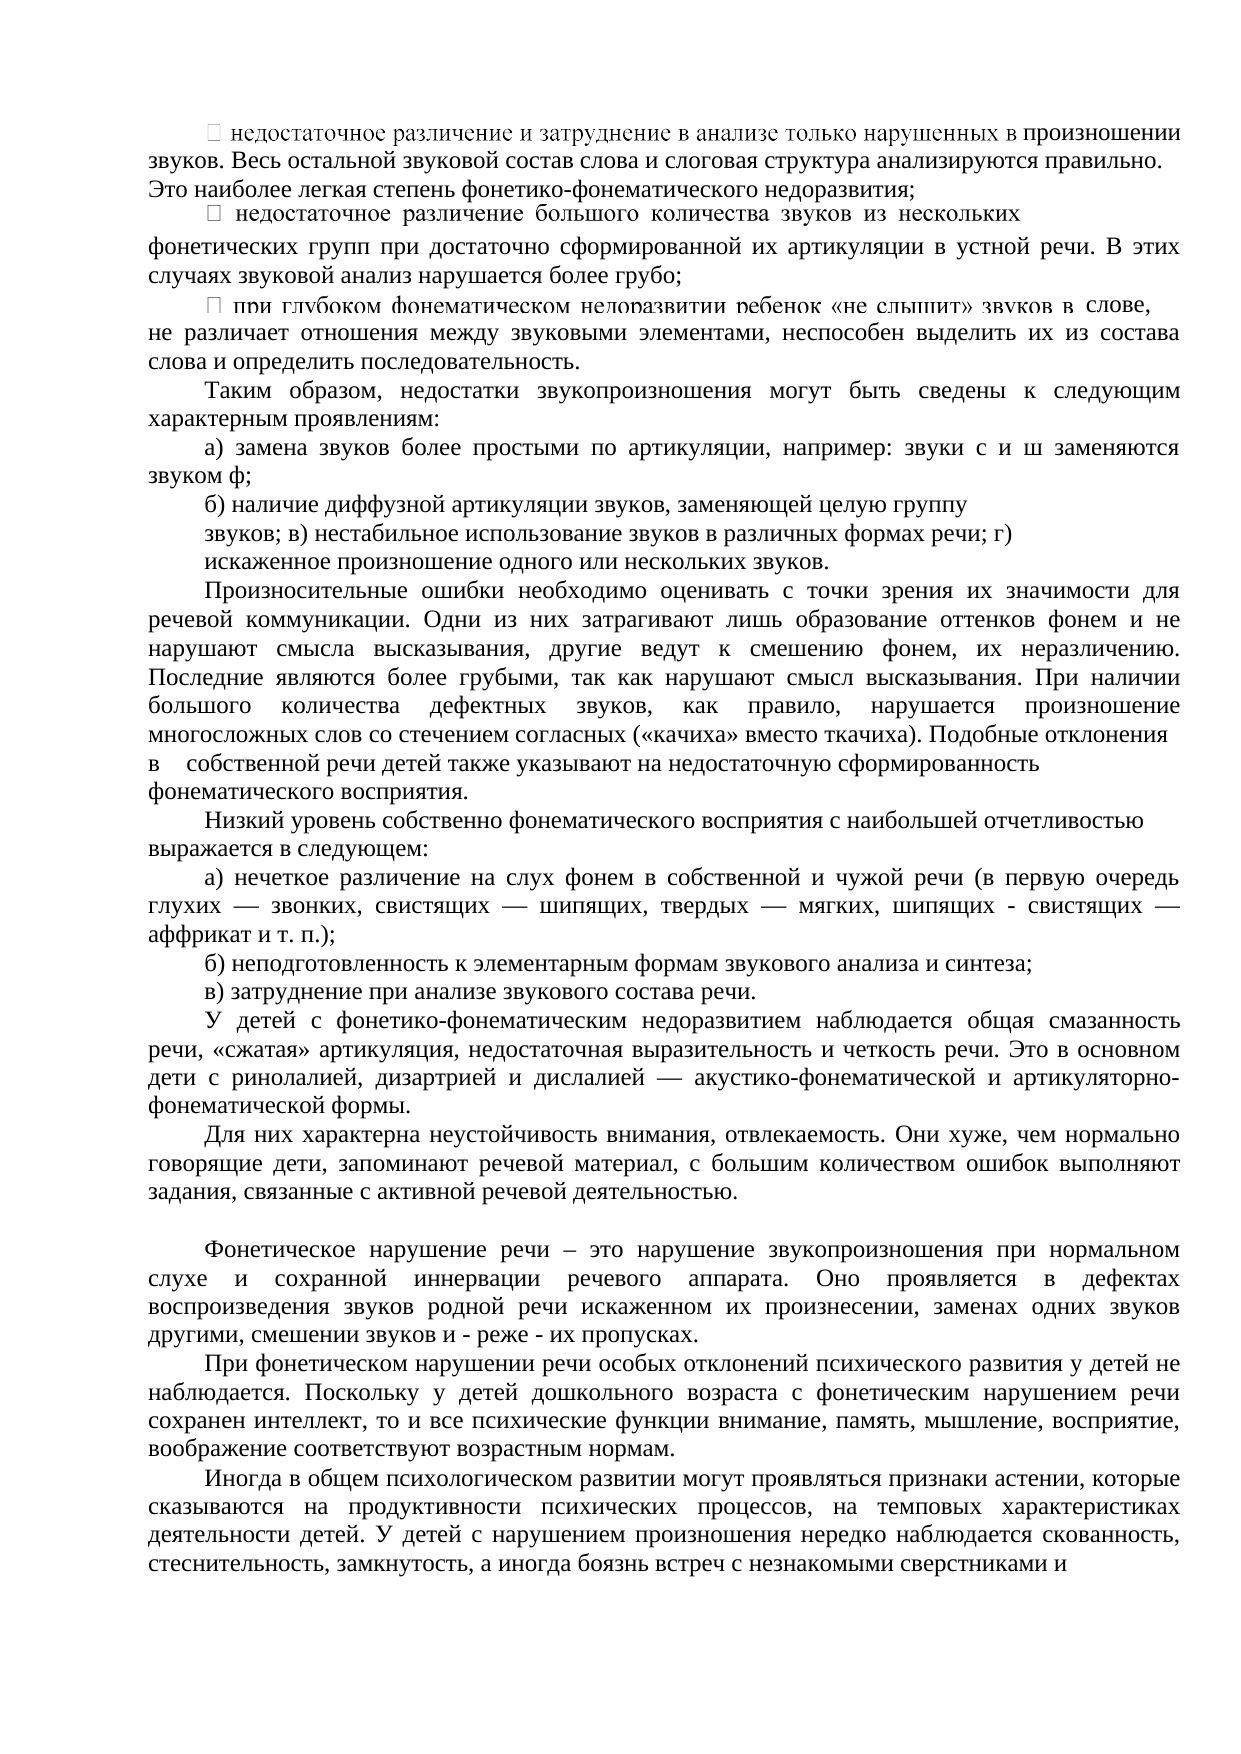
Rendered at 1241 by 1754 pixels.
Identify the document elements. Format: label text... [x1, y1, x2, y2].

text Произносительные ошибки необходимо оценивать с точки зрения их значимости для речевой коммуникации. Одни из них затрагивают лишь образование оттенков фонем и не нарушают смысла высказывания, другие ведут к смешению фонем, их неразличению. Последние являются более грубыми, так как нарушают смысл высказывания. При наличии большого количества дефектных звуков, как правило, нарушается произношение многосложных слов со стечением согласных («качиха» вместо ткачиха). Подобные отклонения [148, 576, 1181, 747]
list собственной речи детей также указывают на недостаточную сформированность фонематического восприятия. [148, 749, 1181, 804]
picture [204, 290, 1086, 313]
text слове, не различает отношения между звуковыми элементами, неспособен выделить их из состава слова и определить последовательность. [148, 290, 1181, 374]
text а) замена звуков более простыми по артикуляции, например: звуки с и ш заменяются звуком ф; [148, 433, 1181, 489]
text фонетических групп при достаточно сформированной их артикуляции в устной речи. В этих случаях звуковой анализ нарушается более грубо; [148, 204, 1181, 289]
text произношении [1023, 117, 1181, 146]
text а) нечеткое различение на слух фонем в собственной и чужой речи (в первую очередь глухих — звонких, свистящих — шипящих, твердых — мягких, шипящих - свистящих — аффрикат и т. п.); [148, 863, 1181, 948]
text б) наличие диффузной артикуляции звуков, заменяющей целую группу звуков; в) нестабильное использование звуков в различных формах речи; г) искаженное произношение одного или нескольких звуков. [204, 490, 1050, 575]
text Для них характерна неустойчивость внимания, отвлекаемость. Они хуже, чем нормально говорящие дети, запоминают речевой материал, с большим количеством ошибок выполняют задания, связанные с активной речевой деятельностью. [148, 1120, 1181, 1205]
text Фонетическое нарушение речи – это нарушение звукопроизношения при нормальном слухе и сохранной иннервации речевого аппарата. Оно проявляется в дефектах воспроизведения звуков родной речи искаженном их произнесении, заменах одних звуков другими, смешении звуков и - реже - их пропусках. [148, 1235, 1181, 1348]
text звуков. Весь остальной звуковой состав слова и слоговая структура анализируются правильно. [148, 146, 1181, 174]
text б) неподготовленность к элементарным формам звукового анализа и синтеза; в) затруднение при анализе звукового состава речи. [204, 949, 1033, 1005]
text Иногда в общем психологическом развитии могут проявляться признаки астении, которые сказываются на продуктивности психических процессов, на темповых характеристиках деятельности детей. У детей с нарушением произношения нередко наблюдается скованность, стеснительность, замкнутость, а иногда боязнь встреч с незнакомыми сверстниками и [148, 1464, 1181, 1576]
text При фонетическом нарушении речи особых отклонений психического развития у детей не наблюдается. Поскольку у детей дошкольного возраста с фонетическим нарушением речи сохранен интеллект, то и все психические функции внимание, память, мышление, восприятие, воображение соответствуют возрастным нормам. [148, 1349, 1181, 1462]
text Это наиболее легкая степень фонетико-фонематического недоразвития; [148, 174, 1181, 203]
list детей с фонетико-фонематическим недоразвитием наблюдается общая смазанность речи, «сжатая» артикуляция, недостаточная выразительность и четкость речи. Это в основном дети с ринолалией, дизартрией и дислалией — акустико-фонематической и артикуляторно-фонематической формы. [148, 1006, 1181, 1119]
text Таким образом, недостатки звукопроизношения могут быть сведены к следующим характерным проявлениям: [148, 376, 1181, 432]
text Низкий уровень собственно фонематического восприятия с наибольшей отчетливостью выражается в следующем: [148, 806, 1181, 862]
picture [204, 204, 1033, 226]
picture [204, 118, 1023, 146]
